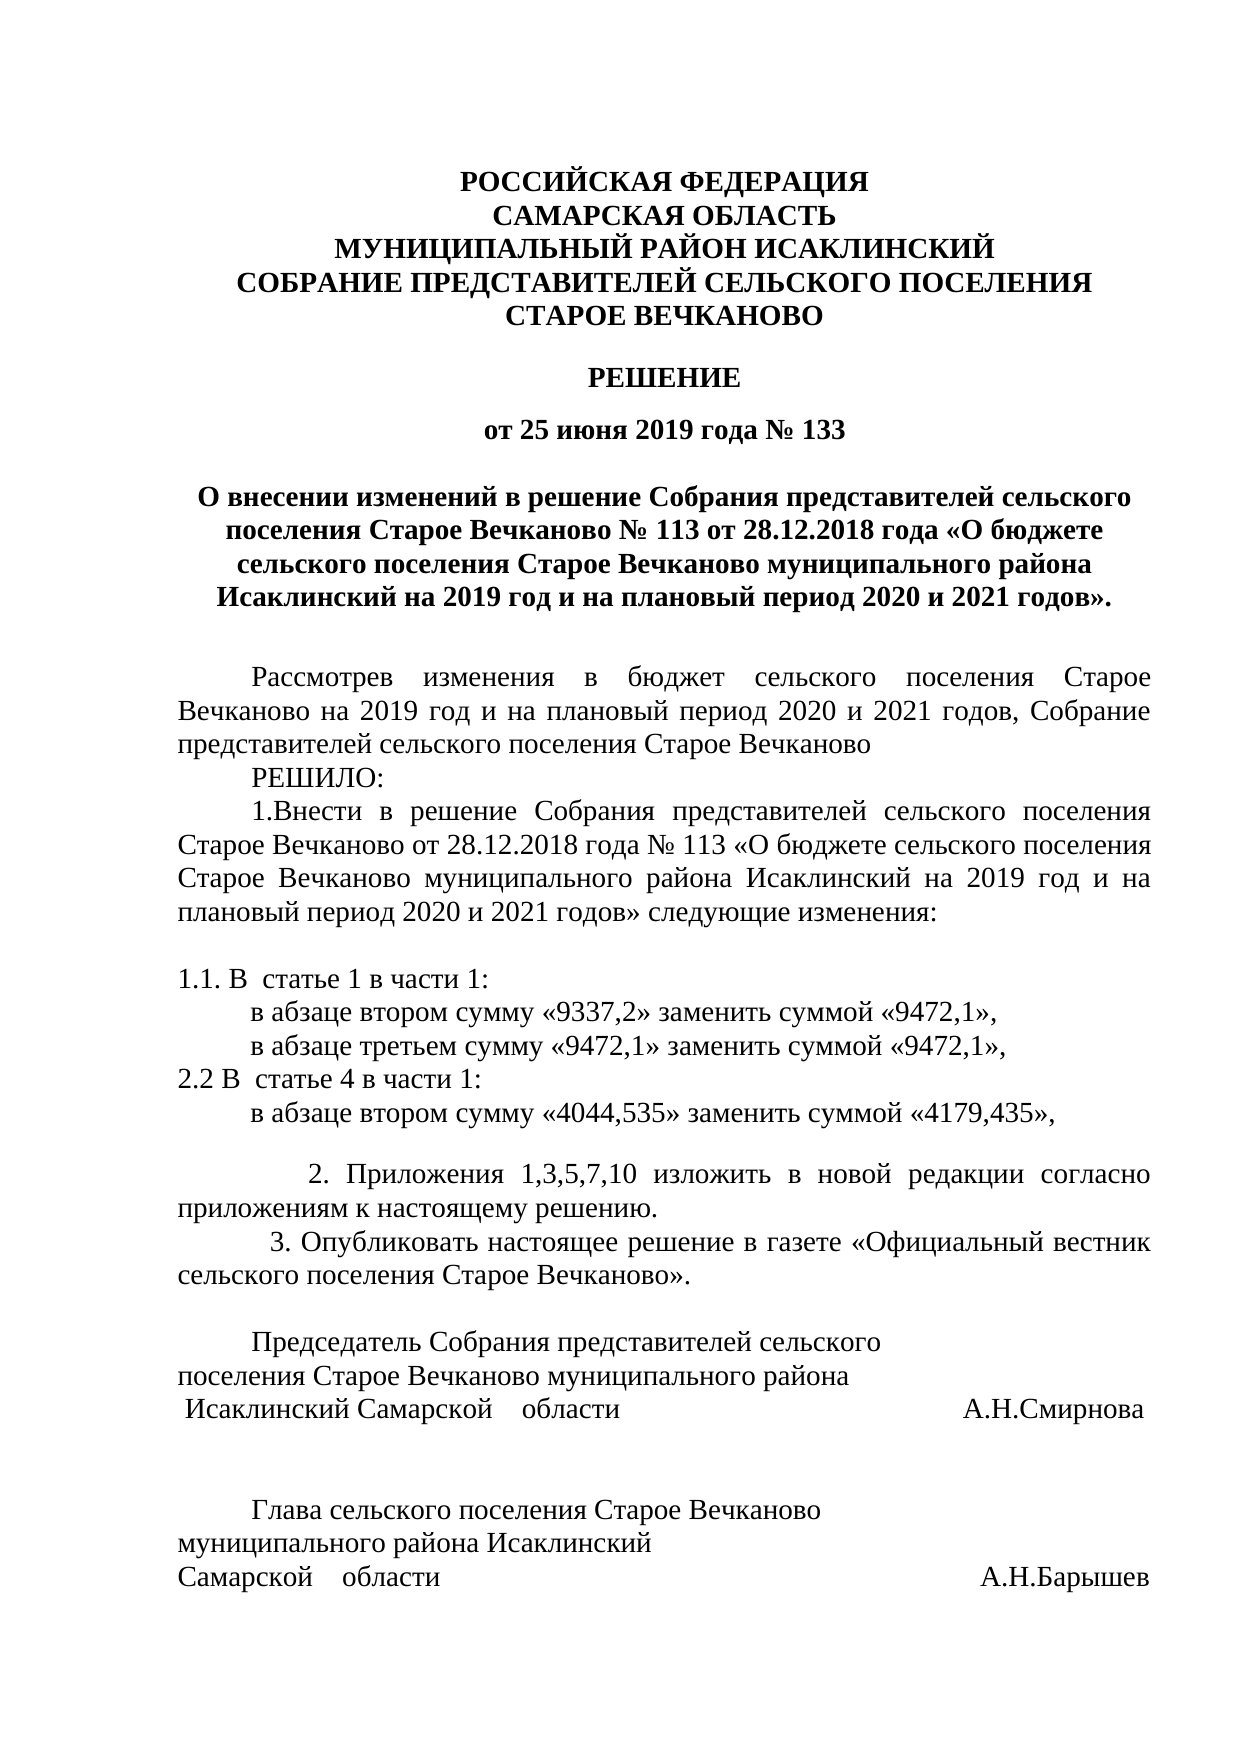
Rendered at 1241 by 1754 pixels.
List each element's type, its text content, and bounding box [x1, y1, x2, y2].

text в абзаце втором сумму «4044,535» заменить суммой «4179,435», [177, 1095, 1152, 1129]
text РЕШЕНИЕ [177, 360, 1152, 393]
text 1.1. В статье 1 в части 1: [177, 961, 1152, 994]
text 2. Приложения 1,3,5,7,10 изложить в новой редакции согласно приложениям к настоящему решению. [177, 1157, 1152, 1224]
text 3. Опубликовать настоящее решение в газете «Официальный вестник сельского поселения Старое Вечканово». [177, 1224, 1152, 1291]
text РОССИЙСКАЯ ФЕДЕРАЦИЯ САМАРСКАЯ ОБЛАСТЬ [177, 164, 1152, 231]
text в абзаце втором сумму «9337,2» заменить суммой «9472,1», [177, 994, 1152, 1028]
text Глава сельского поселения Старое Вечканово [177, 1492, 1152, 1526]
text О внесении изменений в решение Собрания представителей сельского поселения Старое Вечканово № 113 от 28.12.2018 года «О бюджете сельского поселения Старое Вечканово муниципального района Исаклинский на 2019 год и на плановый период 2020 и 2021 годов». [177, 479, 1152, 613]
text от 25 июня 2019 года № 133 [177, 412, 1152, 445]
text Рассмотрев изменения в бюджет сельского поселения Старое Вечканово на 2019 год и на плановый период 2020 и 2021 годов, Собрание представителей сельского поселения Старое Вечканово [177, 659, 1152, 760]
text Председатель Собрания представителей сельского [177, 1324, 1152, 1358]
text 2.2 В статье 4 в части 1: [177, 1062, 1152, 1095]
text МУНИЦИПАЛЬНЫЙ РАЙОН Исаклинский [177, 231, 1152, 265]
text в абзаце третьем сумму «9472,1» заменить суммой «9472,1», [177, 1028, 1152, 1062]
text СОБРАНИЕ ПРЕДСТАВИТЕЛЕЙ СЕЛЬСКОГО ПОСЕЛЕНИЯ [177, 265, 1152, 298]
text 1.Внести в решение Собрания представителей сельского поселения Старое Вечканово от 28.12.2018 года № 113 «О бюджете сельского поселения Старое Вечканово муниципального района Исаклинский на 2019 год и на плановый период 2020 и 2021 годов» следующие изменения: [177, 793, 1152, 927]
text Старое Вечканово [177, 298, 1152, 332]
text муниципального района Исаклинский [177, 1526, 1152, 1559]
text поселения Старое Вечканово муниципального района [177, 1358, 1152, 1391]
text Исаклинский Самарской области А.Н.Смирнова [177, 1391, 1152, 1425]
text РЕШИЛО: [177, 760, 1152, 793]
text Самарской области А.Н.Барышев [177, 1559, 1152, 1593]
